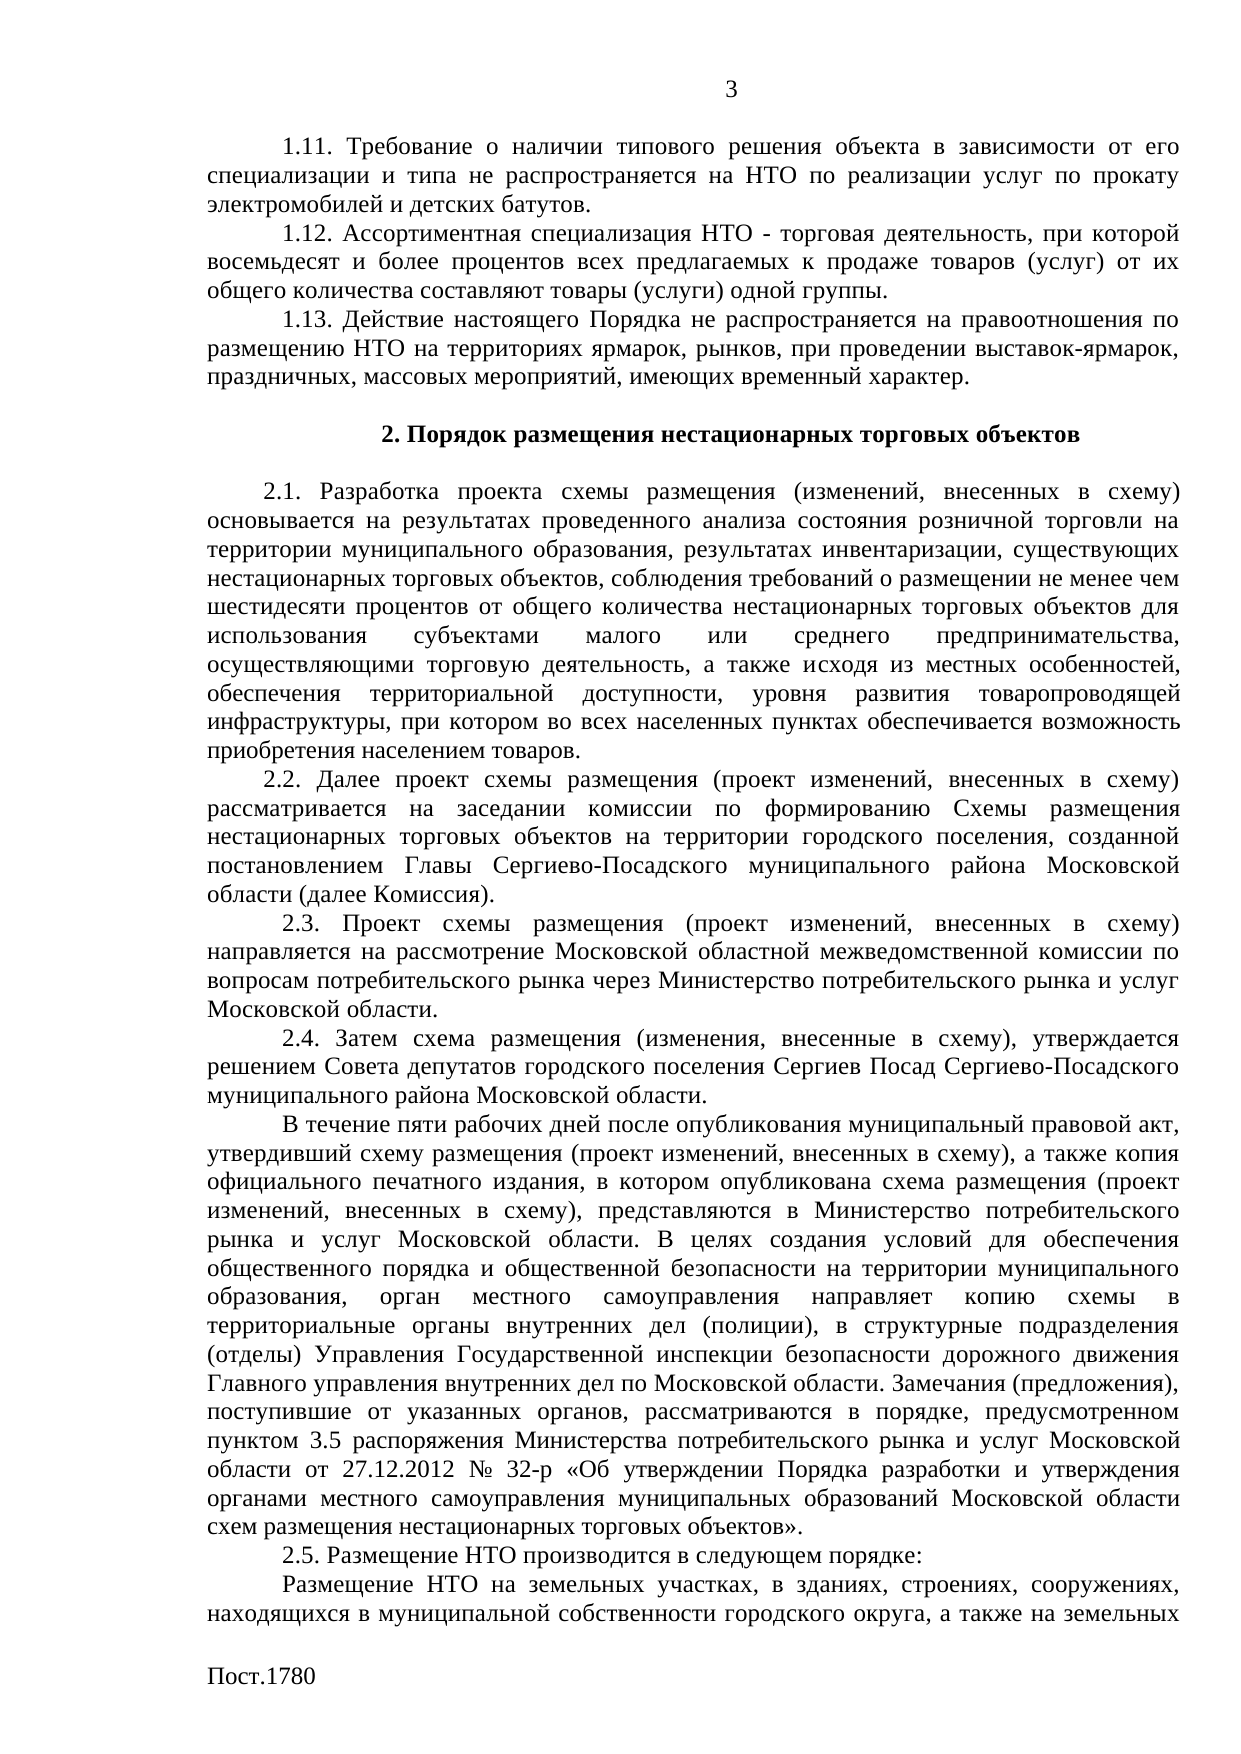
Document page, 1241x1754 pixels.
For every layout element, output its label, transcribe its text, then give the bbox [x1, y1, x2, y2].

text 2.2. Далее проект схемы размещения (проект изменений, внесенных в схему) рассматривается на заседании комиссии по формированию Схемы размещения нестационарных торговых объектов на территории городского поселения, созданной постановлением Главы Сергиево-Посадского муниципального района Московской области (далее Комиссия). [207, 764, 1181, 908]
text 1.12. Ассортиментная специализация НТО - торговая деятельность, при которой восемьдесят и более процентов всех предлагаемых к продаже товаров (услуг) от их общего количества составляют товары (услуги) одной группы. [207, 218, 1181, 304]
text 2. Порядок размещения нестационарных торговых объектов [207, 419, 1181, 448]
text 2.1. Разработка проекта схемы размещения (изменений, внесенных в схему) основывается на результатах проведенного анализа состояния розничной торговли на территории муниципального образования, результатах инвентаризации, существующих нестационарных торговых объектов, соблюдения требований о размещении не менее чем шестидесяти процентов от общего количества нестационарных торговых объектов для использования субъектами малого или среднего предпринимательства, осуществляющими торговую деятельность, а также исходя из местных особенностей, обеспечения территориальной доступности, уровня развития товаропроводящей инфраструктуры, при котором во всех населенных пунктах обеспечивается возможность приобретения населением товаров. [207, 476, 1181, 764]
text 1.13. Действие настоящего Порядка не распространяется на правоотношения по размещению НТО на территориях ярмарок, рынков, при проведении выставок-ярмарок, праздничных, массовых мероприятий, имеющих временный характер. [207, 304, 1181, 390]
text 2.3. Проект схемы размещения (проект изменений, внесенных в схему) направляется на рассмотрение Московской областной межведомственной комиссии по вопросам потребительского рынка через Министерство потребительского рынка и услуг Московской области. [207, 908, 1181, 1023]
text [207, 1569, 1181, 1626]
text 1.11. Требование о наличии типового решения объекта в зависимости от его специализации и типа не распространяется на НТО по реализации услуг по прокату электромобилей и детских батутов. [207, 131, 1181, 218]
text 2.4. Затем схема размещения (изменения, внесенные в схему), утверждается решением Совета депутатов городского поселения Сергиев Посад Сергиево-Посадского муниципального района Московской области. [207, 1023, 1181, 1109]
text В течение пяти рабочих дней после опубликования муниципальный правовой акт, утвердивший схему размещения (проект изменений, внесенных в схему), а также копия официального печатного издания, в котором опубликована схема размещения (проект изменений, внесенных в схему), представляются в Министерство потребительского рынка и услуг Московской области. В целях создания условий для обеспечения общественного порядка и общественной безопасности на территории муниципального образования, орган местного самоуправления направляет копию схемы в территориальные органы внутренних дел (полиции), в структурные подразделения (отделы) Управления Государственной инспекции безопасности дорожного движения Главного управления внутренних дел по Московской области. Замечания (предложения), поступившие от указанных органов, рассматриваются в порядке, предусмотренном пунктом 3.5 распоряжения Министерства потребительского рынка и услуг Московской области от 27.12.2012 № 32-р «Об утверждении Порядка разработки и утверждения органами местного самоуправления муниципальных образований Московской области схем размещения нестационарных торговых объектов». [207, 1109, 1181, 1540]
text 2.5. Размещение НТО производится в следующем порядке: [207, 1540, 1181, 1569]
